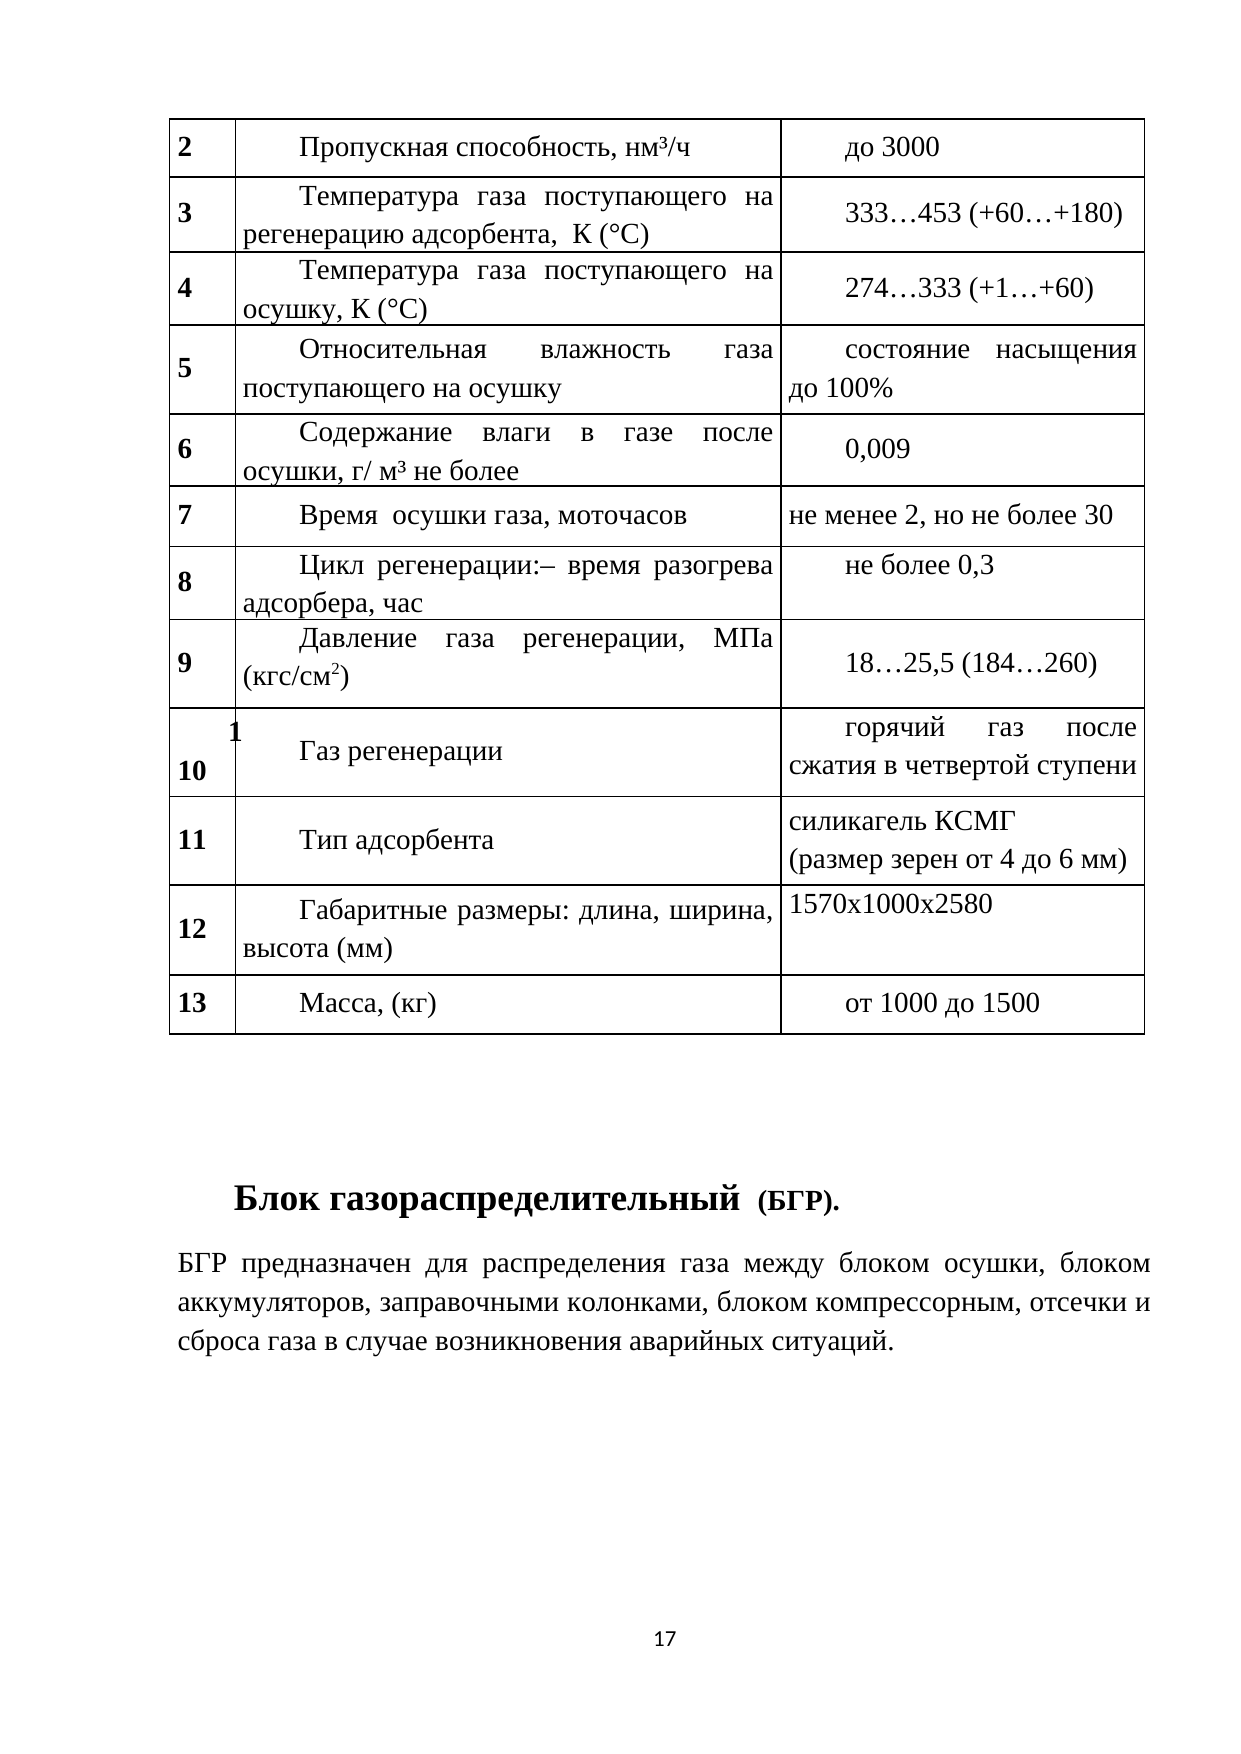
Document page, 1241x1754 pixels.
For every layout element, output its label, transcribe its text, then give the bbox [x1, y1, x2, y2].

table_cell 12 [170, 886, 235, 974]
table_cell 6 [170, 415, 235, 485]
table_cell Масса, (кг) [236, 976, 780, 1033]
table_cell 333…453 (+60…+180) [782, 178, 1144, 251]
table_cell 9 [170, 620, 235, 707]
table_cell 4 [170, 253, 235, 324]
table_cell 11 [170, 797, 235, 884]
table_cell не менее 2, но не более 30 [782, 487, 1144, 546]
table_cell не более 0,3 не менее 4, но не более 8 [782, 547, 1144, 618]
table_cell 3 [170, 178, 235, 251]
table_cell силикагель КСМГ (размер зерен от 4 до 6 мм) [782, 797, 1144, 884]
table_cell Относительная влажность газа поступающего на осушку [236, 326, 780, 413]
table_cell Цикл регенерации:– время разогрева адсорбера, час –время регенерации адсорбента, моточасов [236, 547, 780, 618]
table_cell 8 [170, 547, 235, 618]
table_cell Температура газа поступающего на осушку, К (°С) [236, 253, 780, 324]
table_cell Содержание влаги в газе после осушки, г/ м³ не более [236, 415, 780, 485]
table_cell состояние насыщения до 100% [782, 326, 1144, 413]
table_cell 18…25,5 (184…260) [782, 620, 1144, 707]
table_cell Габаритные размеры: длина, ширина, высота (мм) [236, 886, 780, 974]
text БГР предназначен для распределения газа между блоком осушки, блоком аккумуляторов, заправочными колонками, блоком компрессорным, отсечки и сброса газа в случае возникновения аварийных ситуаций. [177, 1246, 1152, 1356]
table_cell от 1000 до 1500 [782, 976, 1144, 1033]
text Блок газораспределительный (БГР). [177, 1175, 1152, 1218]
table_cell Температура газа поступающего на регенерацию адсорбента, К (°С) [236, 178, 780, 251]
table_cell 274…333 (+1…+60) [782, 253, 1144, 324]
table_cell 13 [170, 976, 235, 1033]
table_cell Время осушки газа, моточасов [236, 487, 780, 546]
table_cell 110 [170, 709, 235, 796]
table_cell Тип адсорбента [236, 797, 780, 884]
table_cell Пропускная способность, нм³/ч [236, 120, 780, 176]
table_cell Давление газа регенерации, МПа (кгс/см2) [236, 620, 780, 707]
table_cell Газ регенерации [236, 709, 780, 796]
table_cell 7 [170, 487, 235, 546]
table_cell горячий газ после сжатия в четвертой ступени компрессора [782, 709, 1144, 796]
table_cell 2 [170, 120, 235, 176]
table_cell 1570х1000х2580 [782, 886, 1144, 974]
table_cell 0,009 [782, 415, 1144, 485]
table_cell до 3000 [782, 120, 1144, 176]
table_cell 5 [170, 326, 235, 413]
